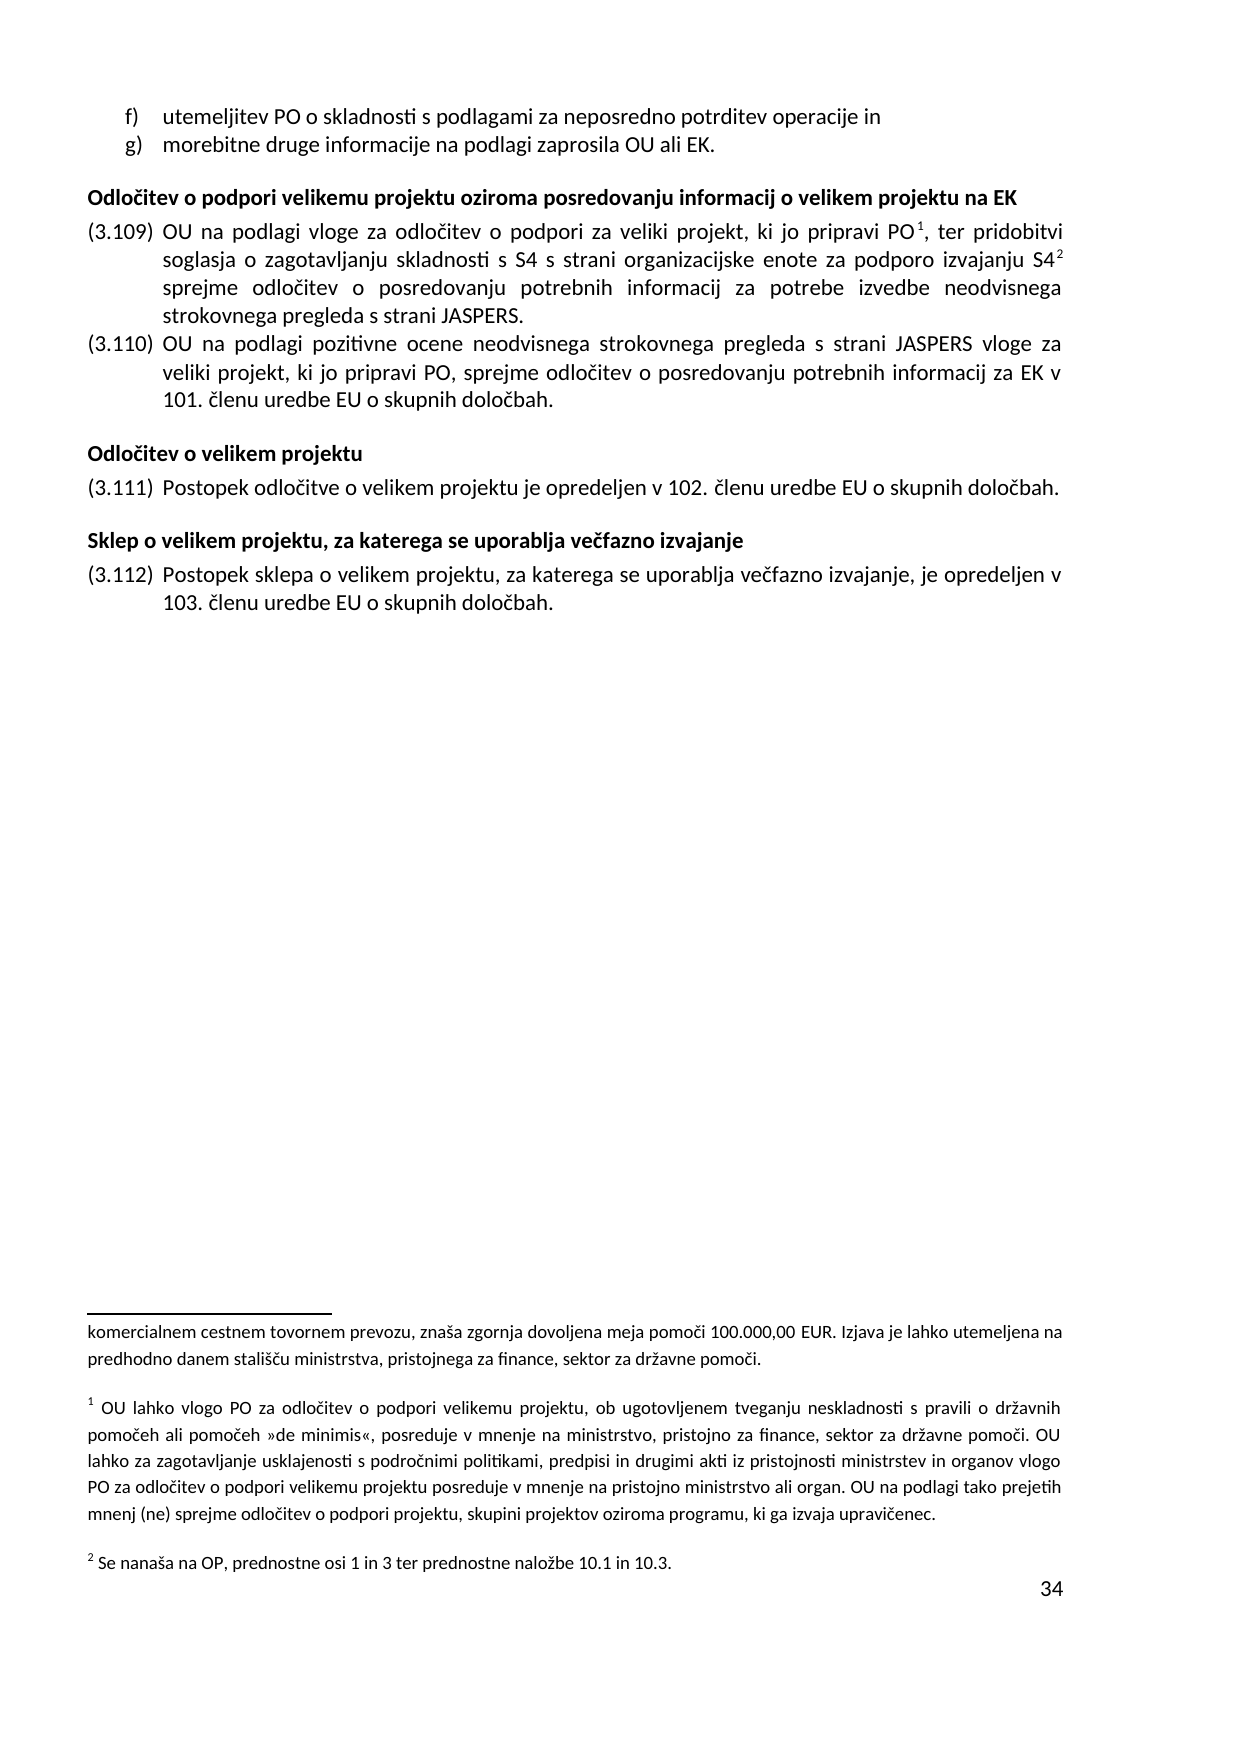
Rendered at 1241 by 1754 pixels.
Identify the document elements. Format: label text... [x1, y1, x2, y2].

list OU na podlagi pozitivne ocene neodvisnega strokovnega pregleda s strani JASPERS vloge za veliki projekt, ki jo pripravi PO, sprejme odločitev o posredovanju potrebnih informacij za EK v 101. členu uredbe EU o skupnih določbah. [87, 329, 1063, 414]
list Postopek sklepa o velikem projektu, za katerega se uporablja večfazno izvajanje, je opredeljen v 103. členu uredbe EU o skupnih določbah. [87, 560, 1063, 616]
subtitle Sklep o velikem projektu, za katerega se uporablja večfazno izvajanje [87, 526, 1063, 554]
list morebitne druge informacije na podlagi zaprosila OU ali EK. [125, 130, 1063, 158]
subtitle Odločitev o podpori velikemu projektu oziroma posredovanju informacij o velikem projektu na EK [87, 183, 1063, 211]
list Postopek odločitve o velikem projektu je opredeljen v 102. členu uredbe EU o skupnih določbah. [87, 473, 1063, 501]
subtitle Odločitev o velikem projektu [87, 439, 1063, 467]
list OU na podlagi vloge za odločitev o podpori za veliki projekt, ki jo pripravi PO, ter pridobitvi soglasja o zagotavljanju skladnosti s S4 s strani organizacijske enote za podporo izvajanju S4 sprejme odločitev o posredovanju potrebnih informacij za potrebe izvedbe neodvisnega strokovnega pregleda s strani JASPERS. [87, 217, 1063, 329]
list utemeljitev PO o skladnosti s podlagami za neposredno potrditev operacije in [125, 102, 1063, 130]
